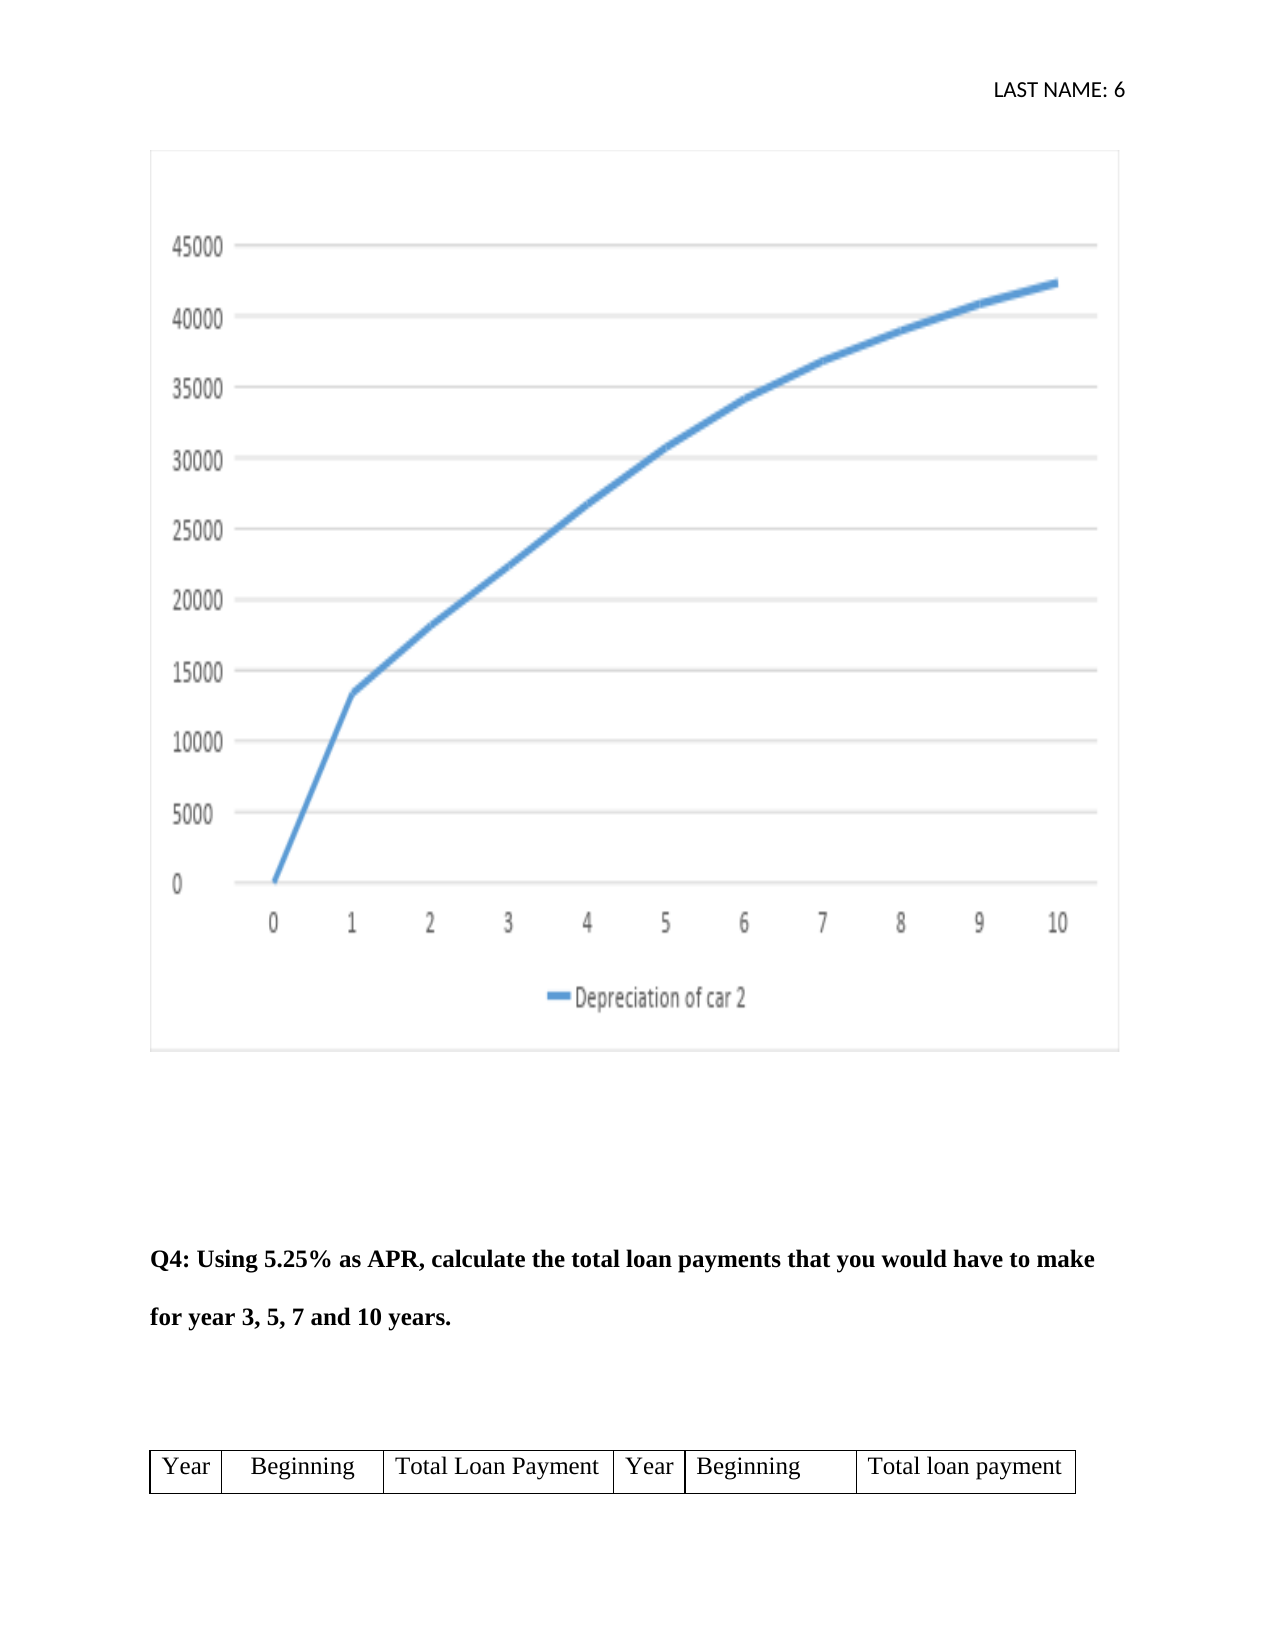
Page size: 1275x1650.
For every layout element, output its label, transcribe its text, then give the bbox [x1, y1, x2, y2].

text Q4: Using 5.25% as APR, calculate the total loan payments that you would have to make for year 3, 5, 7 and 10 years. [150, 1244, 1125, 1331]
table_header Year [151, 1451, 221, 1493]
picture [150, 150, 1120, 1052]
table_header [384, 1451, 613, 1493]
table_header Year [614, 1451, 684, 1493]
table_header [222, 1451, 383, 1493]
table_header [686, 1451, 856, 1493]
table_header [857, 1451, 1075, 1493]
